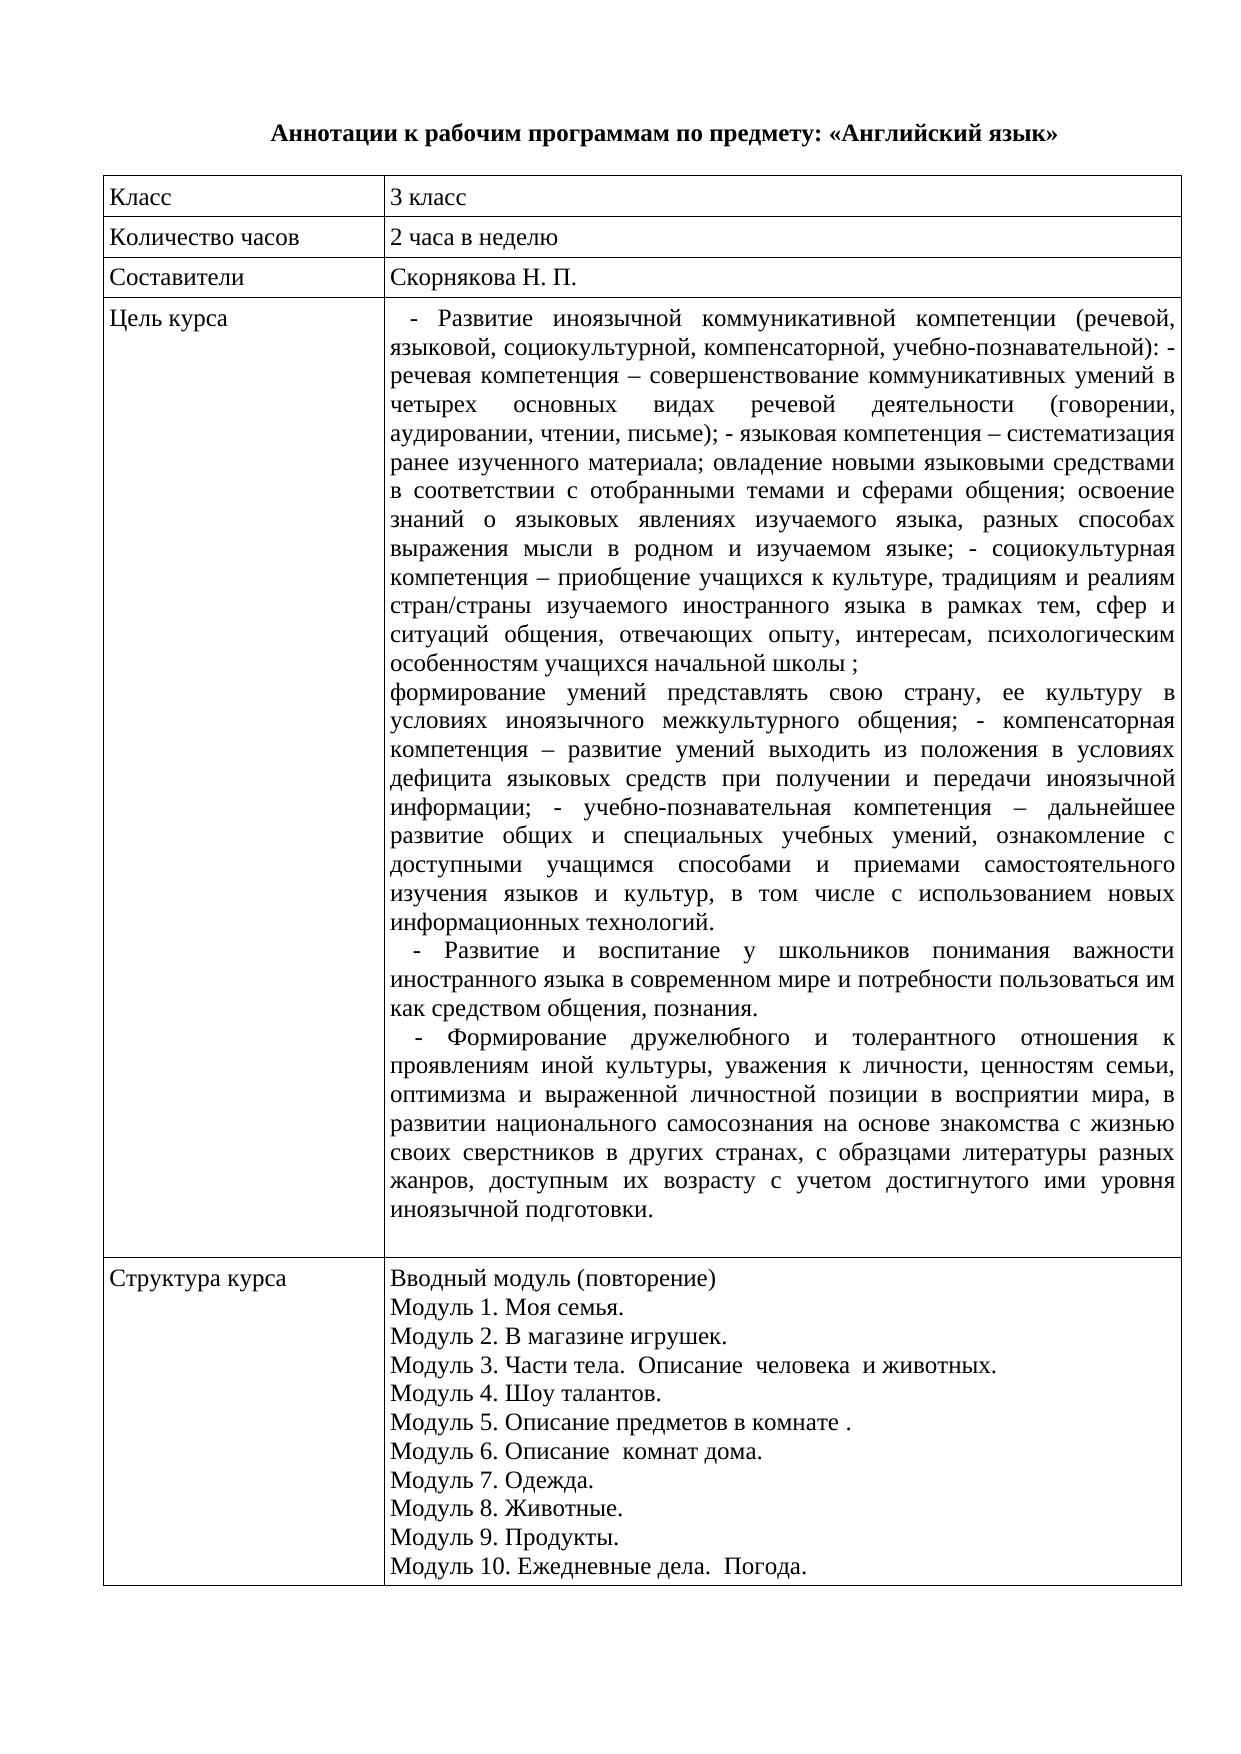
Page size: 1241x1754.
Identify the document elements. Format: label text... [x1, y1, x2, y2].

table_cell Вводный модуль (повторение) Модуль 1. Моя семья. Модуль 2. В магазине игрушек. Модуль 3. Части тела. Описание человека и животных. Модуль 4. Шоу талантов. Модуль 5. Описание предметов в комнате . Модуль 6. Описание комнат дома. Модуль 7. Одежда. Модуль 8. Животные. Модуль 9. Продукты. Модуль 10. Ежедневные дела. Погода. [385, 1258, 1181, 1585]
table_cell - Развитие иноязычной коммуникативной компетенции (речевой, языковой, социокультурной, компенсаторной, учебно-познавательной): - речевая компетенция – совершенствование коммуникативных умений в четырех основных видах речевой деятельности (говорении, аудировании, чтении, письме); - языковая компетенция – систематизация ранее изученного материала; овладение новыми языковыми средствами в соответствии с отобранными темами и сферами общения; освоение знаний о языковых явлениях изучаемого языка, разных способах выражения мысли в родном и изучаемом языке; - социокультурная компетенция – приобщение учащихся к культуре, традициям и реалиям стран/страны изучаемого иностранного языка в рамках тем, сфер и ситуаций общения, отвечающих опыту, интересам, психологическим особенностям учащихся начальной школы ; формирование умений представлять свою страну, ее культуру в условиях иноязычного межкультурного общения; - компенсаторная компетенция – развитие умений выходить из положения в условиях дефицита языковых средств при получении и передачи иноязычной информации; - учебно-познавательная компетенция – дальнейшее развитие общих и специальных учебных умений, ознакомление с доступными учащимся способами и приемами самостоятельного изучения языков и культур, в том числе с использованием новых информационных технологий. - Развитие и воспитание у школьников понимания важности иностранного языка в современном мире и потребности пользоваться им как средством общения, познания. - Формирование дружелюбного и толерантного отношения к проявлениям иной культуры, уважения к личности, ценностям семьи, оптимизма и выраженной личностной позиции в восприятии мира, в развитии национального самосознания на основе знакомства с жизнью своих сверстников в других странах, с образцами литературы разных жанров, доступным их возрасту с учетом достигнутого ими уровня иноязычной подготовки. [385, 298, 1181, 1257]
table_cell Скорнякова Н. П. [385, 258, 1181, 297]
table_cell Количество часов [104, 217, 384, 257]
table_cell Структура курса [104, 1258, 384, 1585]
table_cell Составители [104, 258, 384, 297]
table_cell 2 часа в неделю [385, 217, 1181, 257]
table_header Класс [104, 176, 384, 216]
text Аннотации к рабочим программам по предмету: «Английский язык» [177, 118, 1152, 147]
table_cell Цель курса [104, 298, 384, 1257]
table_header 3 класс [385, 176, 1181, 216]
